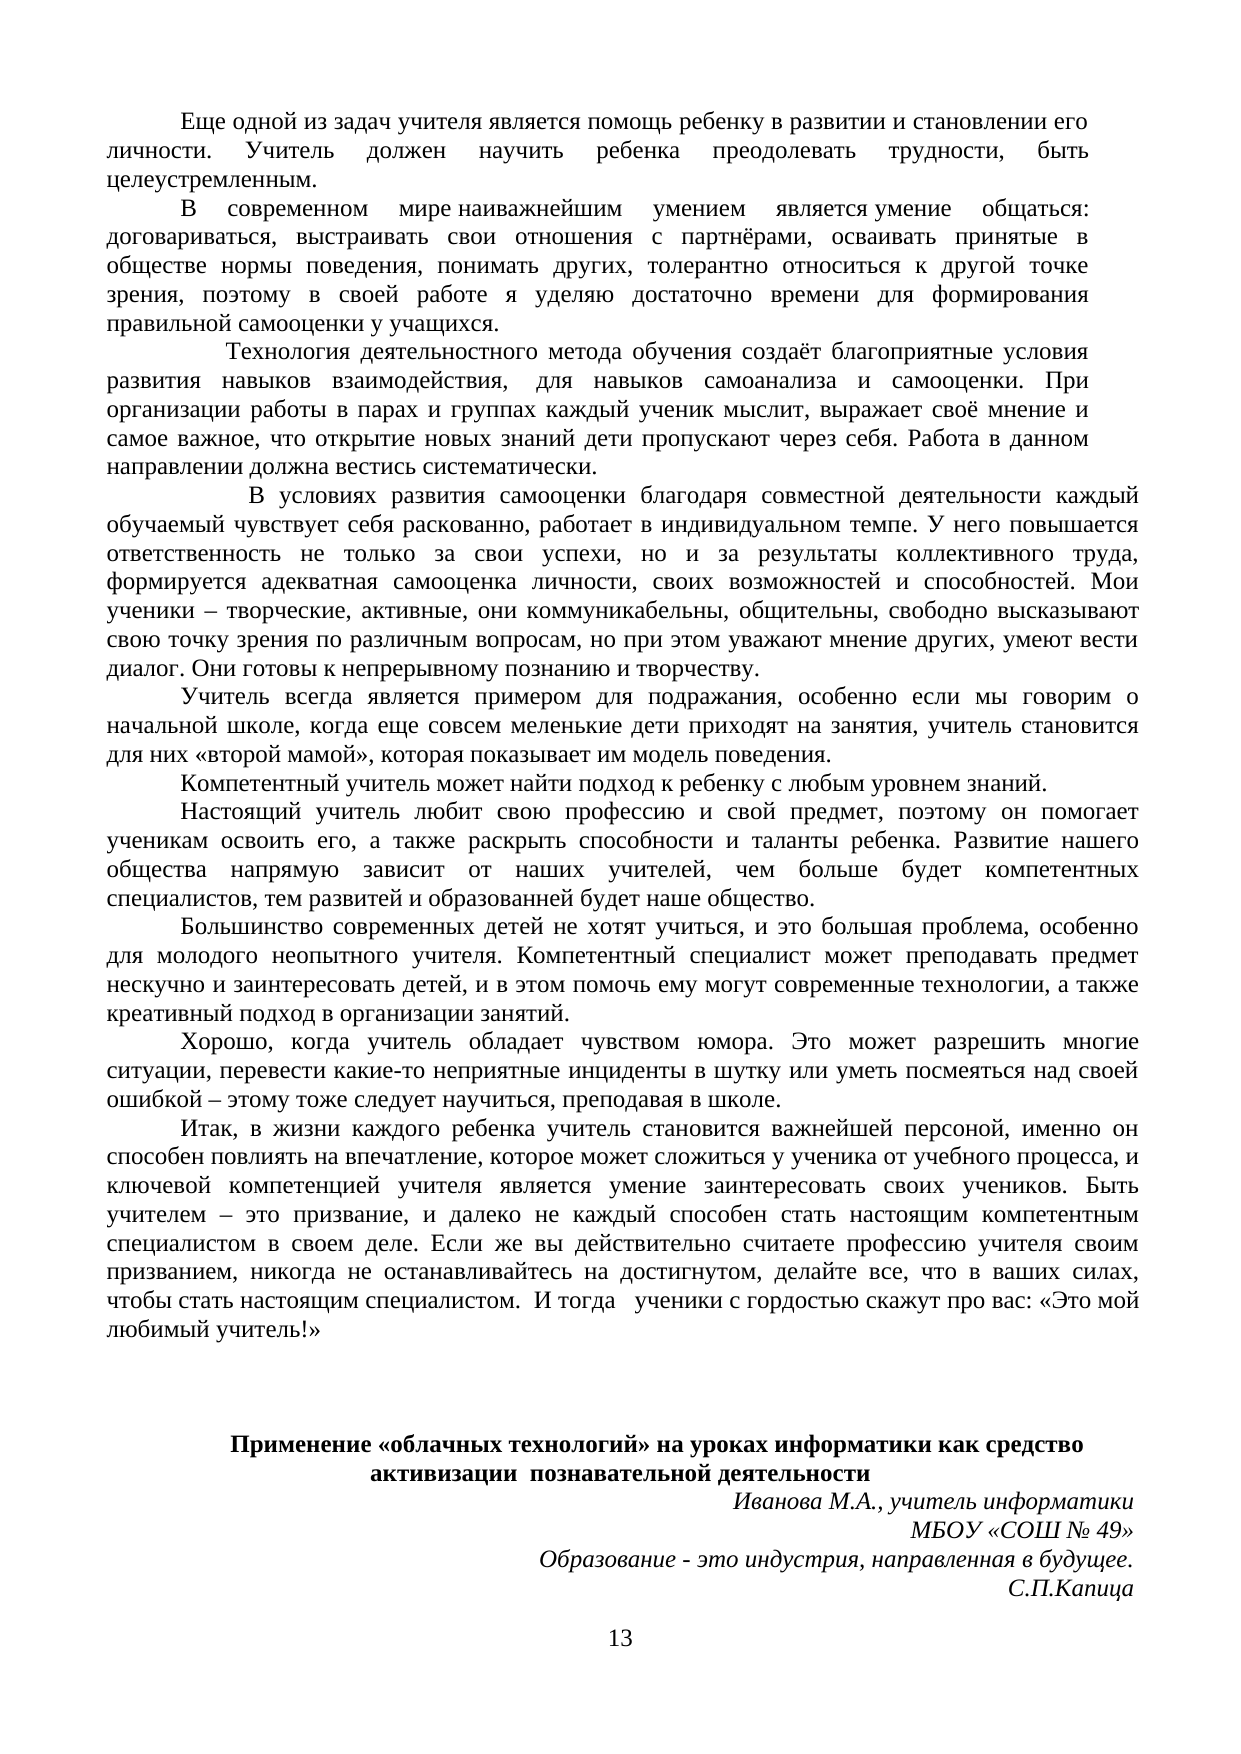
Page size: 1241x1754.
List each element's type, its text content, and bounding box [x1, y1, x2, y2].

text Иванова М.А., учитель информатики [106, 1486, 1134, 1515]
text Технология деятельностного метода обучения создаёт благоприятные условия развития навыков взаимодействия, для навыков самоанализа и самооценки. При организации работы в парах и группах каждый ученик мыслит, выражает своё мнение и самое важное, что открытие новых знаний дети пропускают через себя. Работа в данном направлении должна вестись систематически. [106, 336, 1090, 480]
text Хорошо, когда учитель обладает чувством юмора. Это может разрешить многие ситуации, перевести какие-то неприятные инциденты в шутку или уметь посмеяться над своей ошибкой – этому тоже следует научиться, преподавая в школе. [106, 1026, 1140, 1113]
text В современном мире наиважнейшим умением является умение общаться: договариваться, выстраивать свои отношения с партнёрами, осваивать принятые в обществе нормы поведения, понимать других, толерантно относиться к другой точке зрения, поэтому в своей работе я уделяю достаточно времени для формирования правильной самооценки у учащихся. [106, 193, 1090, 336]
text Учитель всегда является примером для подражания, особенно если мы говорим о начальной школе, когда еще совсем меленькие дети приходят на занятия, учитель становится для них «второй мамой», которая показывает им модель поведения. [106, 681, 1140, 768]
text Применение «облачных технологий» на уроках информатики как средство активизации познавательной деятельности [106, 1429, 1134, 1486]
text С.П.Капица [106, 1573, 1134, 1601]
text МБОУ «СОШ № 49» [106, 1515, 1134, 1544]
text Настоящий учитель любит свою профессию и свой предмет, поэтому он помогает ученикам освоить его, а также раскрыть способности и таланты ребенка. Развитие нашего общества напрямую зависит от наших учителей, чем больше будет компетентных специалистов, тем развитей и образованней будет наше общество. [106, 796, 1140, 911]
text Еще одной из задач учителя является помощь ребенку в развитии и становлении его личности. Учитель должен научить ребенка преодолевать трудности, быть целеустремленным. [106, 106, 1090, 193]
text Большинство современных детей не хотят учиться, и это большая проблема, особенно для молодого неопытного учителя. Компетентный специалист может преподавать предмет нескучно и заинтересовать детей, и в этом помочь ему могут современные технологии, а также креативный подход в организации занятий. [106, 911, 1140, 1026]
text Итак, в жизни каждого ребенка учитель становится важнейшей персоной, именно он способен повлиять на впечатление, которое может сложиться у ученика от учебного процесса, и ключевой компетенцией учителя является умение заинтересовать своих учеников. Быть учителем – это призвание, и далеко не каждый способен стать настоящим компетентным специалистом в своем деле. Если же вы действительно считаете профессию учителя своим призванием, никогда не останавливайтесь на достигнутом, делайте все, что в ваших силах, чтобы стать настоящим специалистом. И тогда ученики с гордостью скажут про вас: «Это мой любимый учитель!» [106, 1113, 1140, 1343]
text Компетентный учитель может найти подход к ребенку с любым уровнем знаний. [106, 768, 1140, 796]
text Образование - это индустрия, направленная в будущее. [106, 1544, 1134, 1573]
text В условиях развития самооценки благодаря совместной деятельности каждый обучаемый чувствует себя раскованно, работает в индивидуальном темпе. У него повышается ответственность не только за свои успехи, но и за результаты коллективного труда, формируется адекватная самооценка личности, своих возможностей и способностей. Мои ученики – творческие, активные, они коммуникабельны, общительны, свободно высказывают свою точку зрения по различным вопросам, но при этом уважают мнение других, умеют вести диалог. Они готовы к непрерывному познанию и творчеству. [106, 480, 1140, 681]
